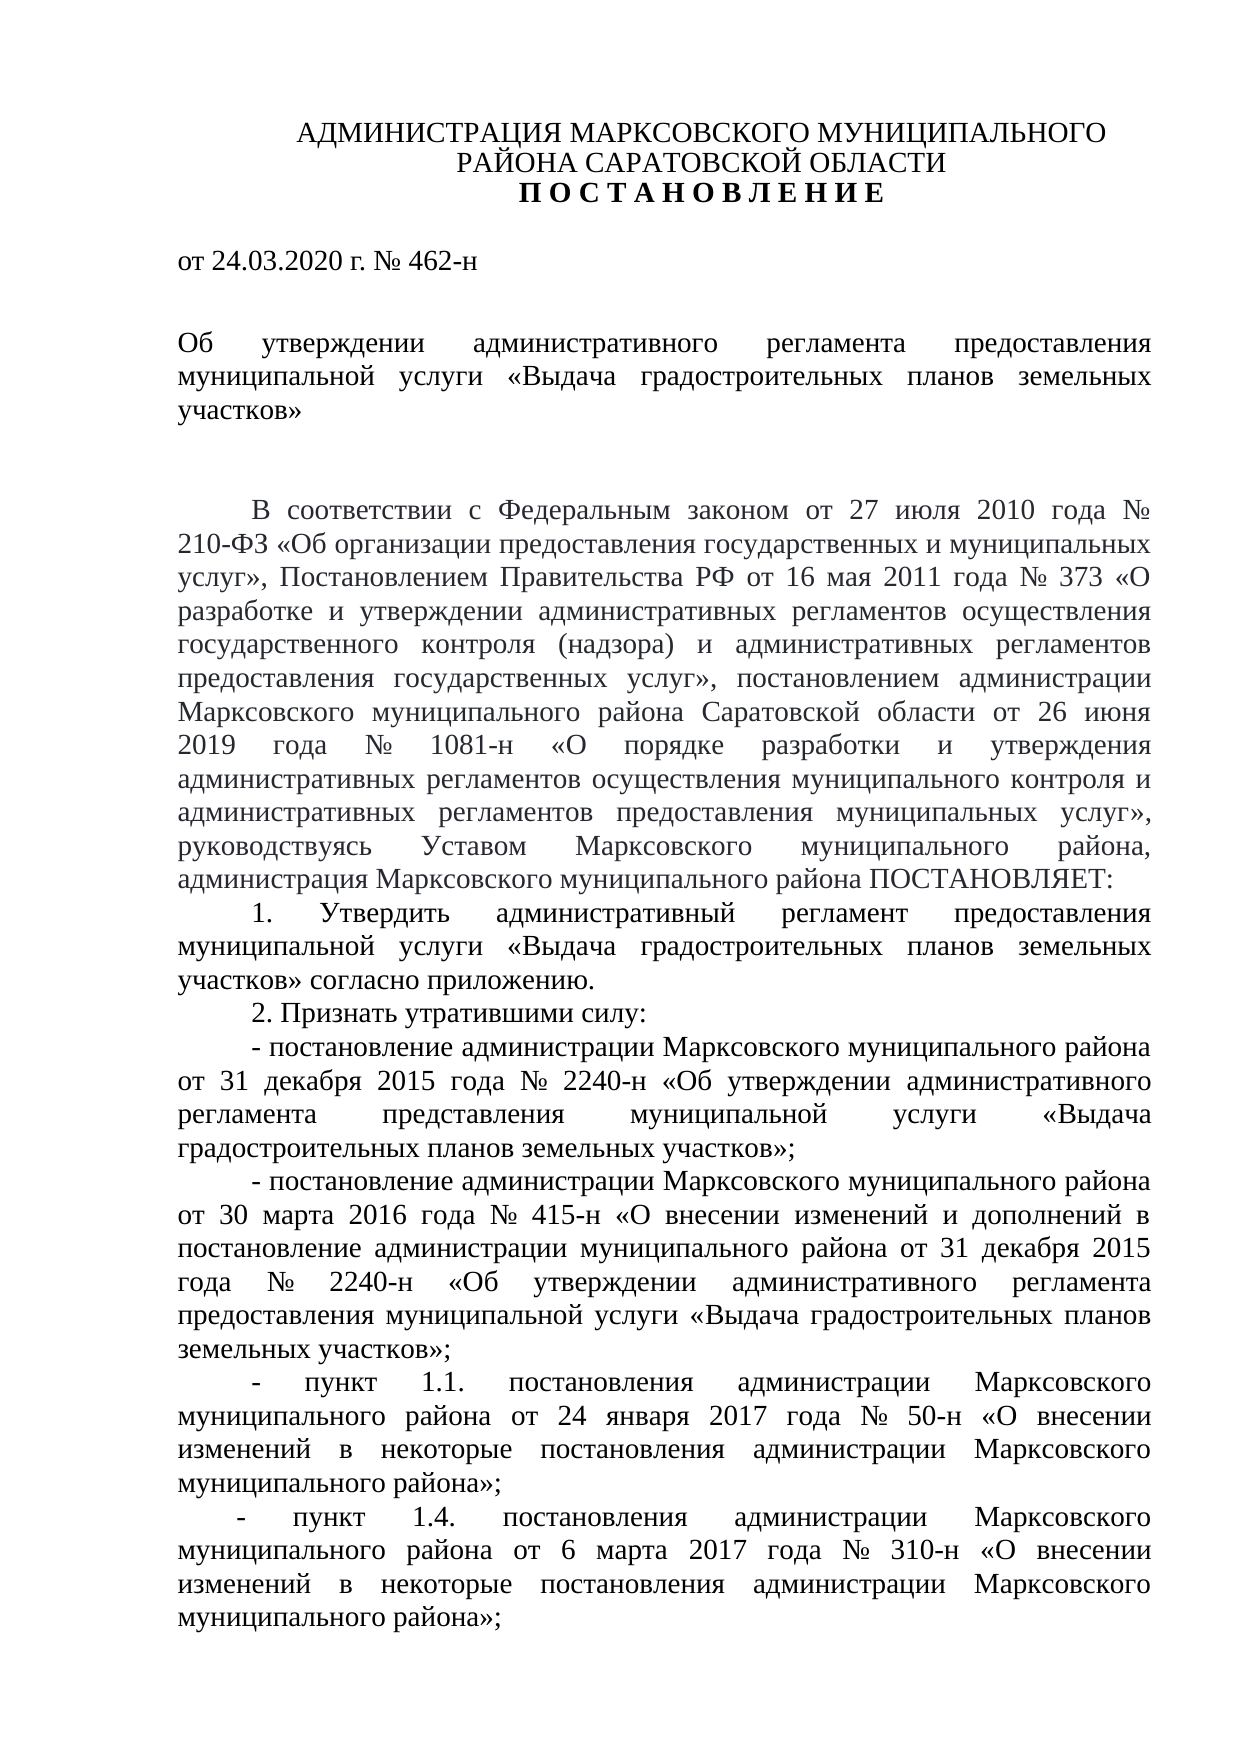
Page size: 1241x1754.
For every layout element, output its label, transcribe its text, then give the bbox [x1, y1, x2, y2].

text от 24.03.2020 г. № 462-н [177, 247, 1152, 277]
list РАЙОНА САРАТОВСКОЙ ОБЛАСТИ [177, 148, 1152, 178]
text Об утверждении административного регламента предоставления муниципальной услуги «Выдача градостроительных планов земельных участков» [177, 325, 1152, 425]
text - пункт 1.1. постановления администрации Марксовского муниципального района от 24 января 2017 года № 50-н «О внесении изменений в некоторые постановления администрации Марксовского муниципального района»; [177, 1364, 1152, 1499]
list П О С Т А Н О В Л Е Н И Е [177, 178, 1152, 208]
text 1. Утвердить административный регламент предоставления муниципальной услуги «Выдача градостроительных планов земельных участков» согласно приложению. [177, 895, 1152, 996]
subtitle В соответствии с Федеральным законом от 27 июля 2010 года № 210-ФЗ «Об организации предоставления государственных и муниципальных услуг», Постановлением Правительства РФ от 16 мая 2011 года № 373 «О разработке и утверждении административных регламентов осуществления государственного контроля (надзора) и административных регламентов предоставления государственных услуг», постановлением администрации Марксовского муниципального района Саратовской области от 26 июня 2019 года № 1081-н «О порядке разработки и утверждения административных регламентов осуществления муниципального контроля и административных регламентов предоставления муниципальных услуг», руководствуясь Уставом Марксовского муниципального района, администрация Марксовского муниципального района ПОСТАНОВЛЯЕТ: [177, 492, 1152, 895]
text - постановление администрации Марксовского муниципального района от 30 марта 2016 года № 415-н «О внесении изменений и дополнений в постановление администрации муниципального района от 31 декабря 2015 года № 2240-н «Об утверждении административного регламента предоставления муниципальной услуги «Выдача градостроительных планов земельных участков»; [177, 1163, 1152, 1364]
text - постановление администрации Марксовского муниципального района от 31 декабря 2015 года № 2240-н «Об утверждении административного регламента представления муниципальной услуги «Выдача градостроительных планов земельных участков»; [177, 1029, 1152, 1163]
text - пункт 1.4. постановления администрации Марксовского муниципального района от 6 марта 2017 года № 310-н «О внесении изменений в некоторые постановления администрации Марксовского муниципального района»; [177, 1499, 1152, 1633]
list АДМИНИСТРАЦИЯ МАРКСОВСКОГО МУНИЦИПАЛЬНОГО [177, 118, 1152, 148]
text 2. Признать утратившими силу: [177, 996, 1152, 1029]
